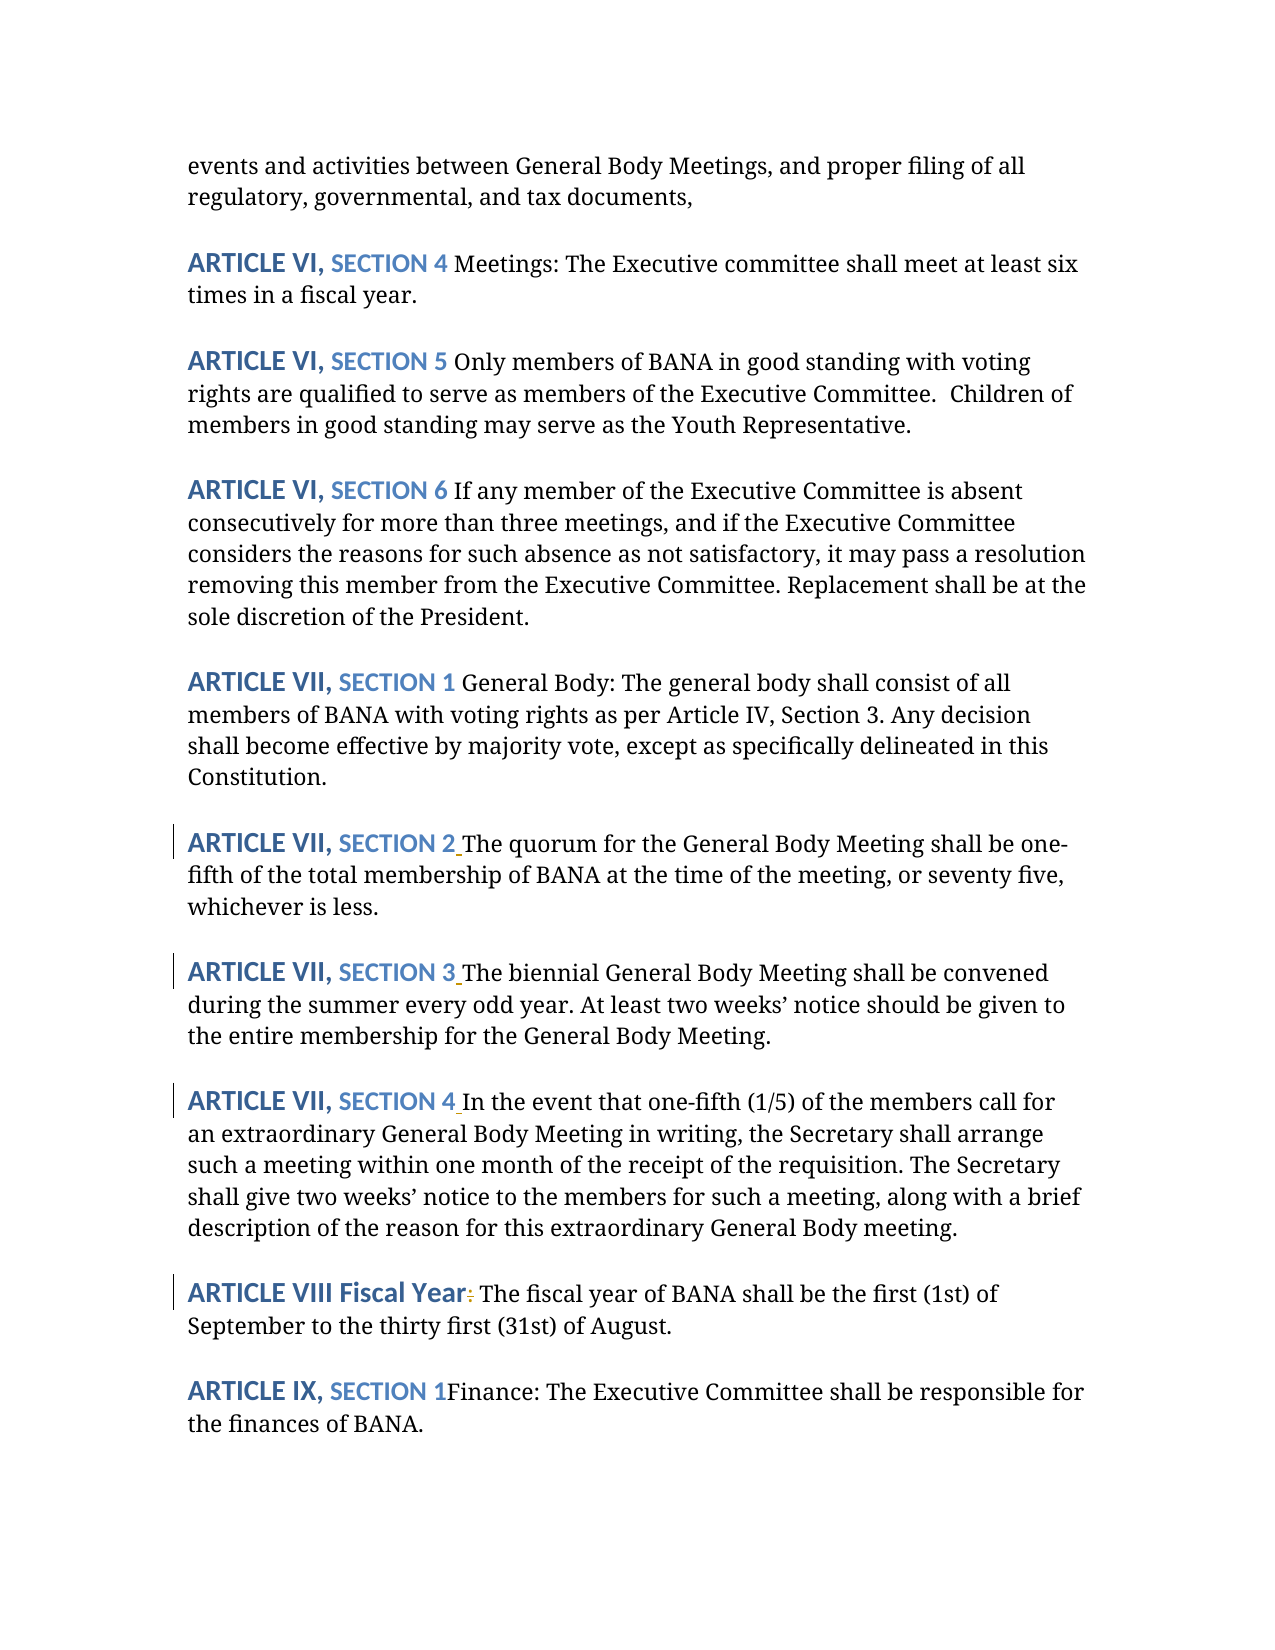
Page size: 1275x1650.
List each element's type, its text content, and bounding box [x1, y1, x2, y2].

text ARTICLE VII, SECTION 1 General Body: The general body shall consist of all members of BANA with voting rights as per Article IV, Section 3. Any decision shall become effective by majority vote, except as specifically delineated in this Constitution. [187, 663, 1087, 792]
text ARTICLE VIII Fiscal Year The fiscal year of BANA shall be the first (1st) of September to the thirty first (31st) of August. [187, 1274, 1087, 1341]
text ARTICLE VII, SECTION 4In the event that one-fifth (1/5) of the members call for an extraordinary General Body Meeting in writing, the Secretary shall arrange such a meeting within one month of the receipt of the requisition. The Secretary shall give two weeks’ notice to the members for such a meeting, along with a brief description of the reason for this extraordinary General Body meeting. [187, 1082, 1087, 1243]
text ARTICLE VII, SECTION 3The biennial General Body Meeting shall be convened during the summer every odd year. At least two weeks’ notice should be given to the entire membership for the General Body Meeting. [187, 953, 1087, 1051]
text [187, 150, 1087, 212]
text ARTICLE VI, SECTION 6 If any member of the Executive Committee is absent consecutively for more than three meetings, and if the Executive Committee considers the reasons for such absence as not satisfactory, it may pass a resolution removing this member from the Executive Committee. Replacement shall be at the sole discretion of the President. [187, 471, 1087, 632]
text ARTICLE IX, SECTION 1Finance: The Executive Committee shall be responsible for the finances of BANA. [187, 1372, 1087, 1439]
text ARTICLE VI, SECTION 4 Meetings: The Executive committee shall meet at least six times in a fiscal year. [187, 244, 1087, 311]
text ARTICLE VII, SECTION 2The quorum for the General Body Meeting shall be one-fifth of the total membership of BANA at the time of the meeting, or seventy five, whichever is less. [187, 824, 1087, 922]
text ARTICLE VI, SECTION 5 Only members of BANA in good standing with voting rights are qualified to serve as members of the Executive Committee. Children of members in good standing may serve as the Youth Representative. [187, 342, 1087, 440]
